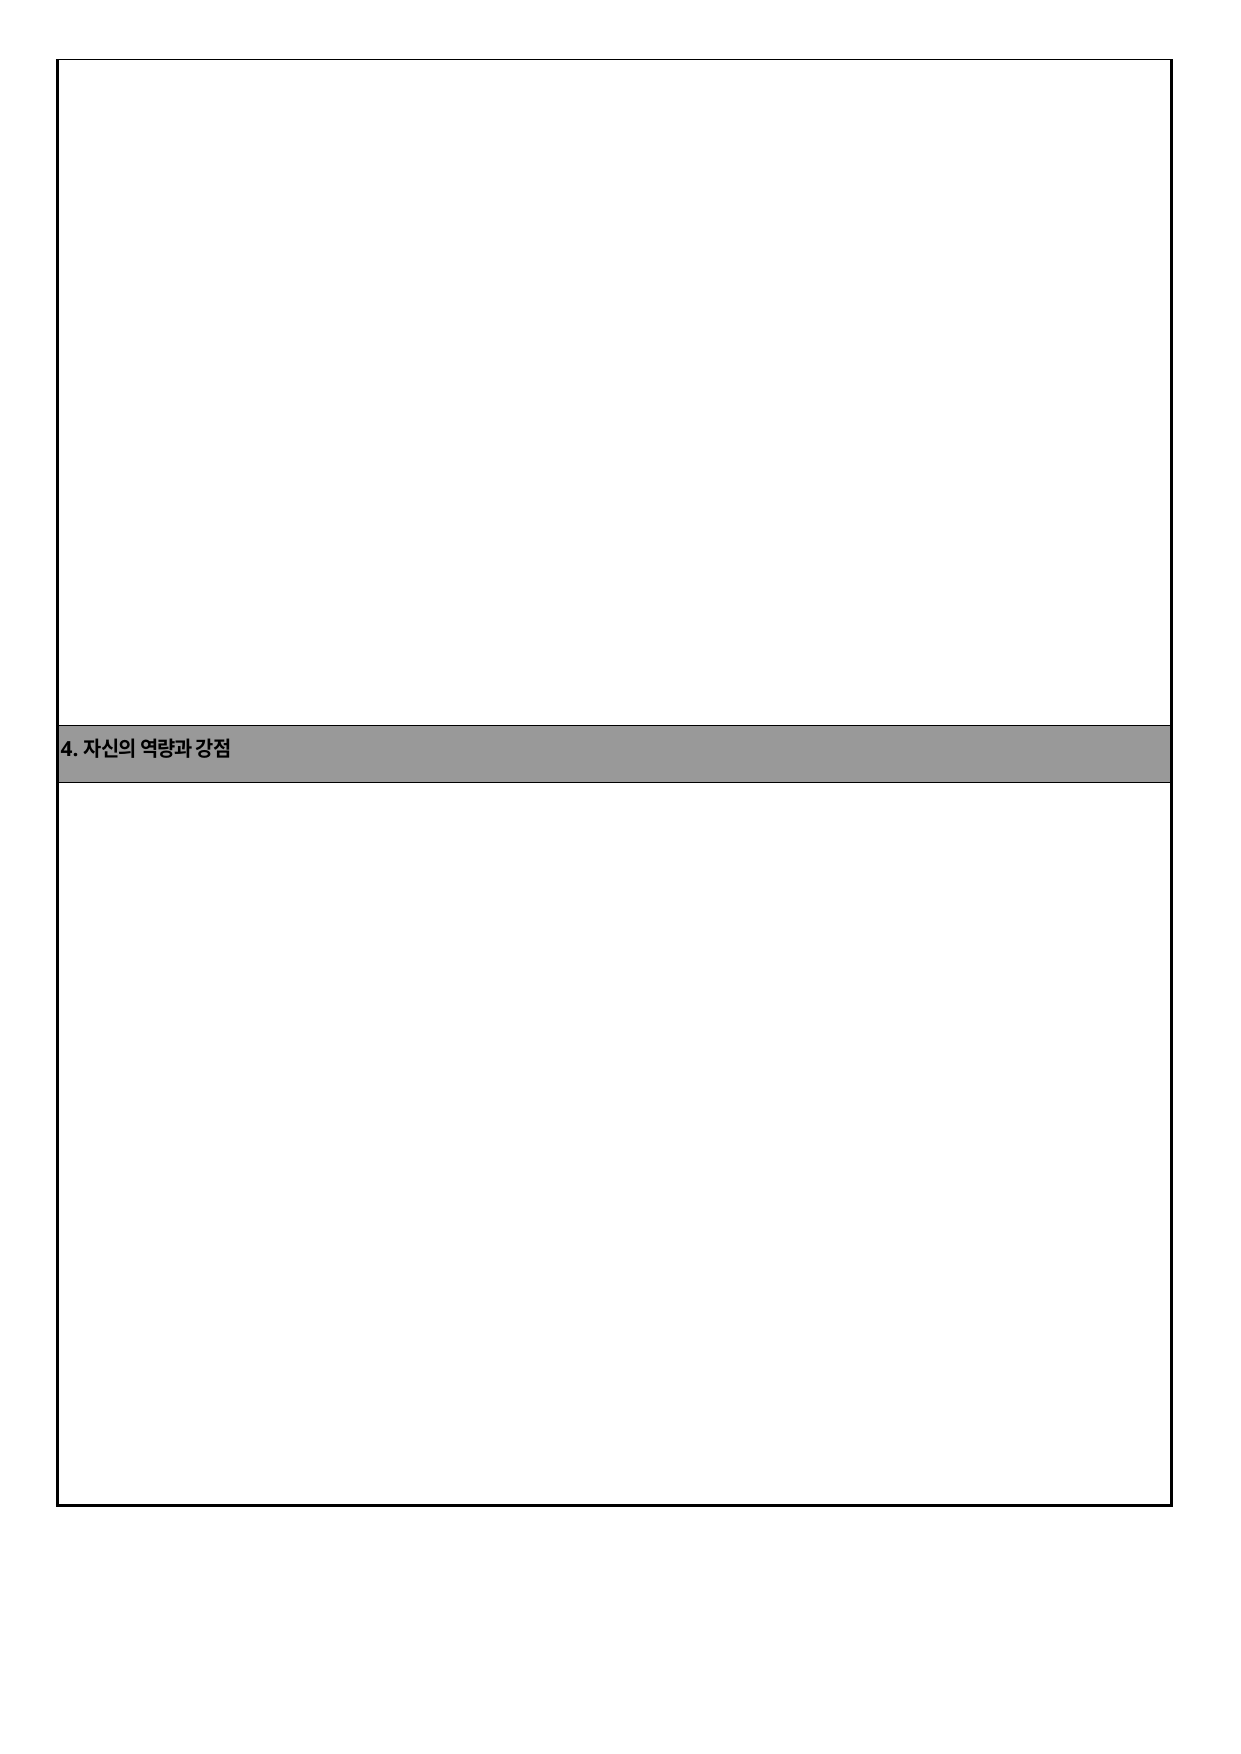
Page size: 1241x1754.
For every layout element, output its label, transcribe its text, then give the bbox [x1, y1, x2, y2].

table_cell 4. 자신의 역량과 강점 [59, 726, 1170, 782]
table_cell [59, 783, 1170, 1504]
table_cell [59, 60, 1170, 725]
